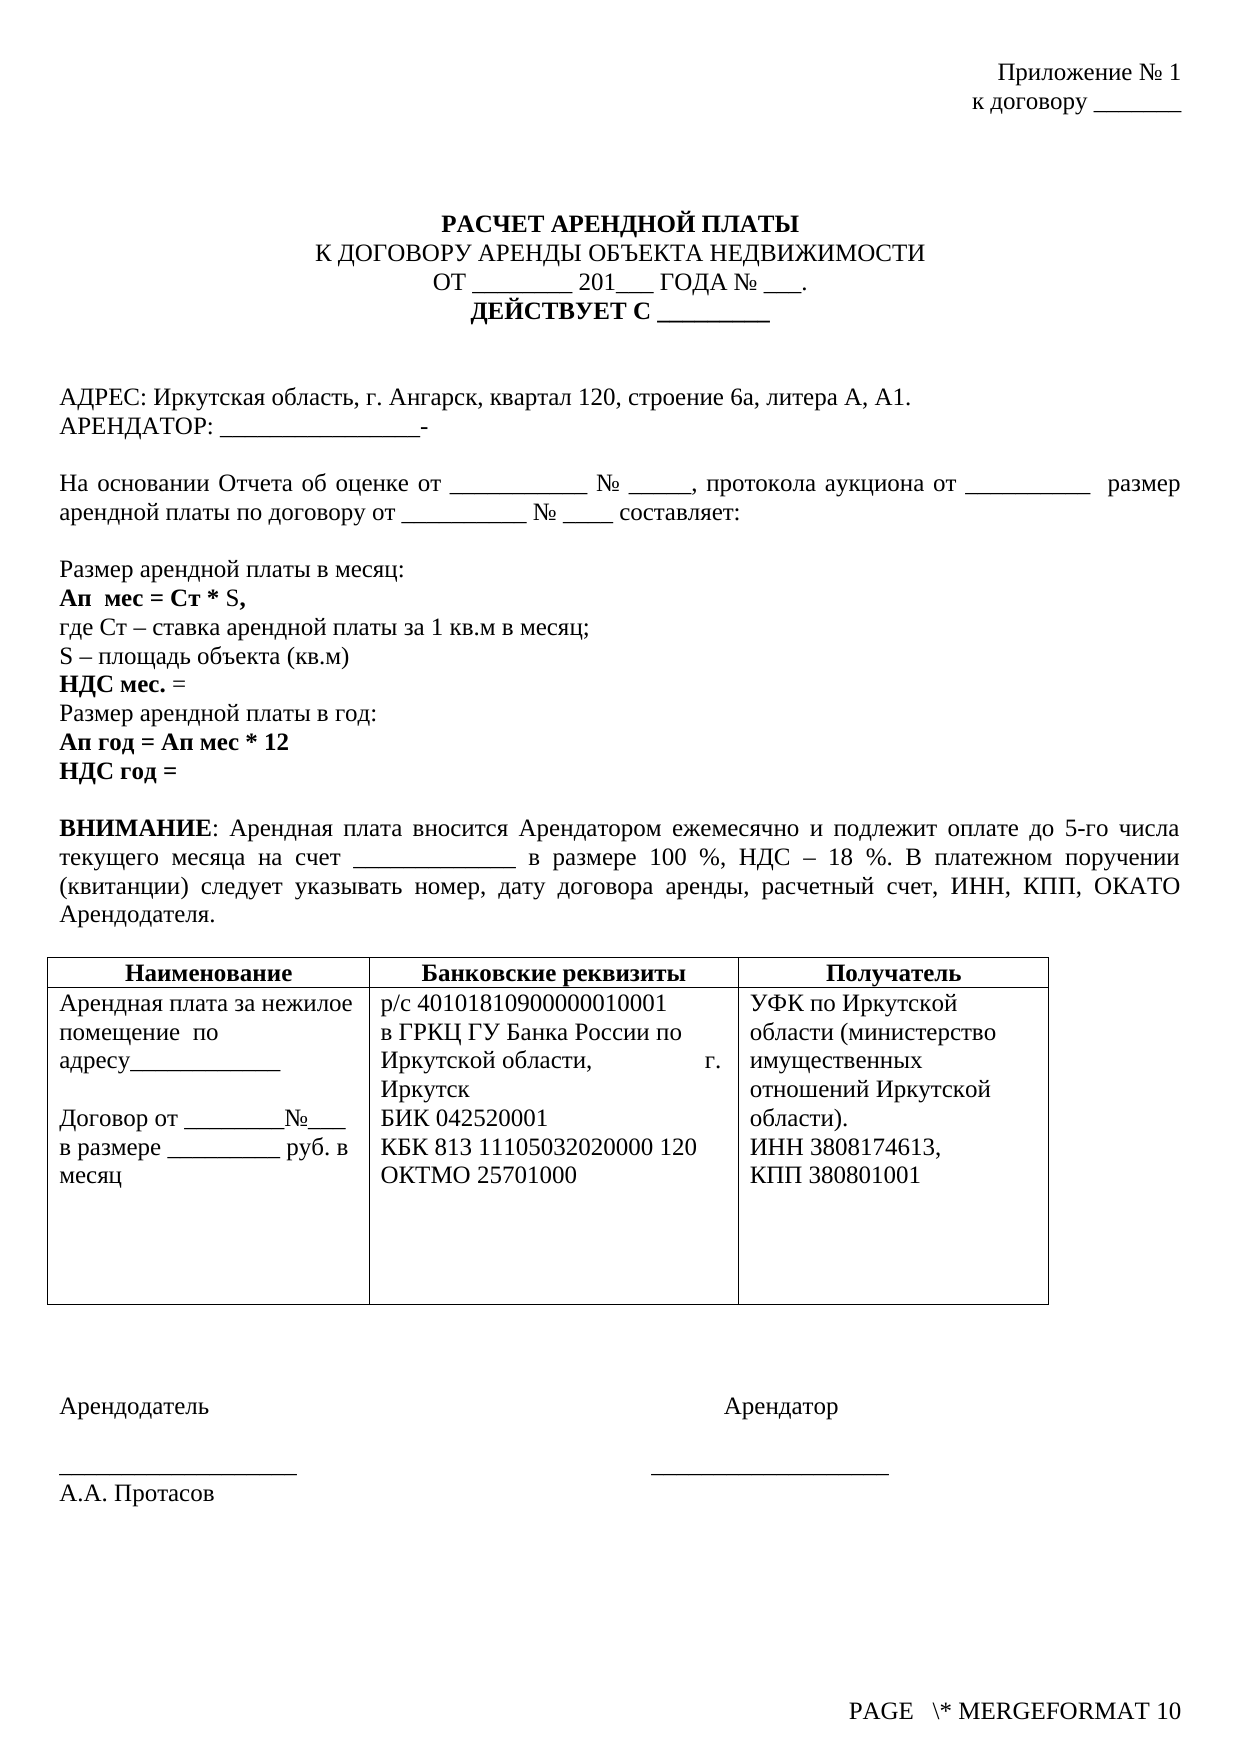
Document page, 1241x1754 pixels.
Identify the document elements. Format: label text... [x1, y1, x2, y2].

table_cell Арендная плата за нежилое помещение по адресу____________ Договор от ________№___ в размере _________ руб. в месяц [48, 988, 369, 1304]
text Размер арендной платы в год: [59, 698, 1181, 727]
text Ап мес = Ст * S, [59, 583, 1181, 612]
text Ап год = Ап мес * 12 [59, 727, 1181, 756]
text НДС год = [59, 756, 1181, 784]
text к договору _______ [217, 86, 1181, 115]
text АРЕНДАТОР: ________________- [59, 411, 1181, 439]
table_header Банковские реквизиты [370, 958, 738, 987]
table_cell р/с 40101810900000010001 в ГРКЦ ГУ Банка России по Иркутской области, г. Иркутск БИК 042520001 КБК 813 11105032020000 120 ОКТМО 25701000 [370, 988, 738, 1304]
text ___________________ ___________________ [59, 1449, 1181, 1478]
table_cell УФК по Иркутской области (министерство имущественных отношений Иркутской области). ИНН 3808174613, КПП 380801001 [739, 988, 1048, 1304]
text А.А. Протасов [59, 1478, 1181, 1506]
text К ДОГОВОРУ АРЕНДЫ ОБЪЕКТА НЕДВИЖИМОСТИ [59, 238, 1181, 267]
text S – площадь объекта (кв.м) [59, 641, 1181, 669]
text Приложение № 1 [217, 57, 1181, 86]
text Размер арендной платы в месяц: [59, 554, 1181, 583]
text АДРЕС: Иркутская область, г. Ангарск, квартал 120, строение 6а, литера А, А1. [59, 382, 1181, 411]
text ВНИМАНИЕ: Арендная плата вносится Арендатором ежемесячно и подлежит оплате до 5-го числа текущего месяца на счет _____________ в размере 100 %, НДС – 18 %. В платежном поручении (квитанции) следует указывать номер, дату договора аренды, расчетный счет, ИНН, КПП, ОКАТО Арендодателя. [59, 813, 1181, 928]
text где Ст – ставка арендной платы за 1 кв.м в месяц; [59, 612, 1181, 641]
text Арендодатель Арендатор [59, 1391, 1181, 1420]
text ДЕЙСТВУЕТ С _________ [59, 296, 1181, 324]
text НДС мес. = [59, 669, 1181, 698]
table_header Наименование [48, 958, 369, 987]
text ОТ ________ 201___ ГОДА № ___. [59, 267, 1181, 296]
text На основании Отчета об оценке от ___________ № _____, протокола аукциона от __________ размер арендной платы по договору от __________ № ____ составляет: [59, 468, 1181, 526]
text РАСЧЕТ АРЕНДНОЙ ПЛАТЫ [59, 209, 1181, 238]
table_header Получатель [739, 958, 1048, 987]
